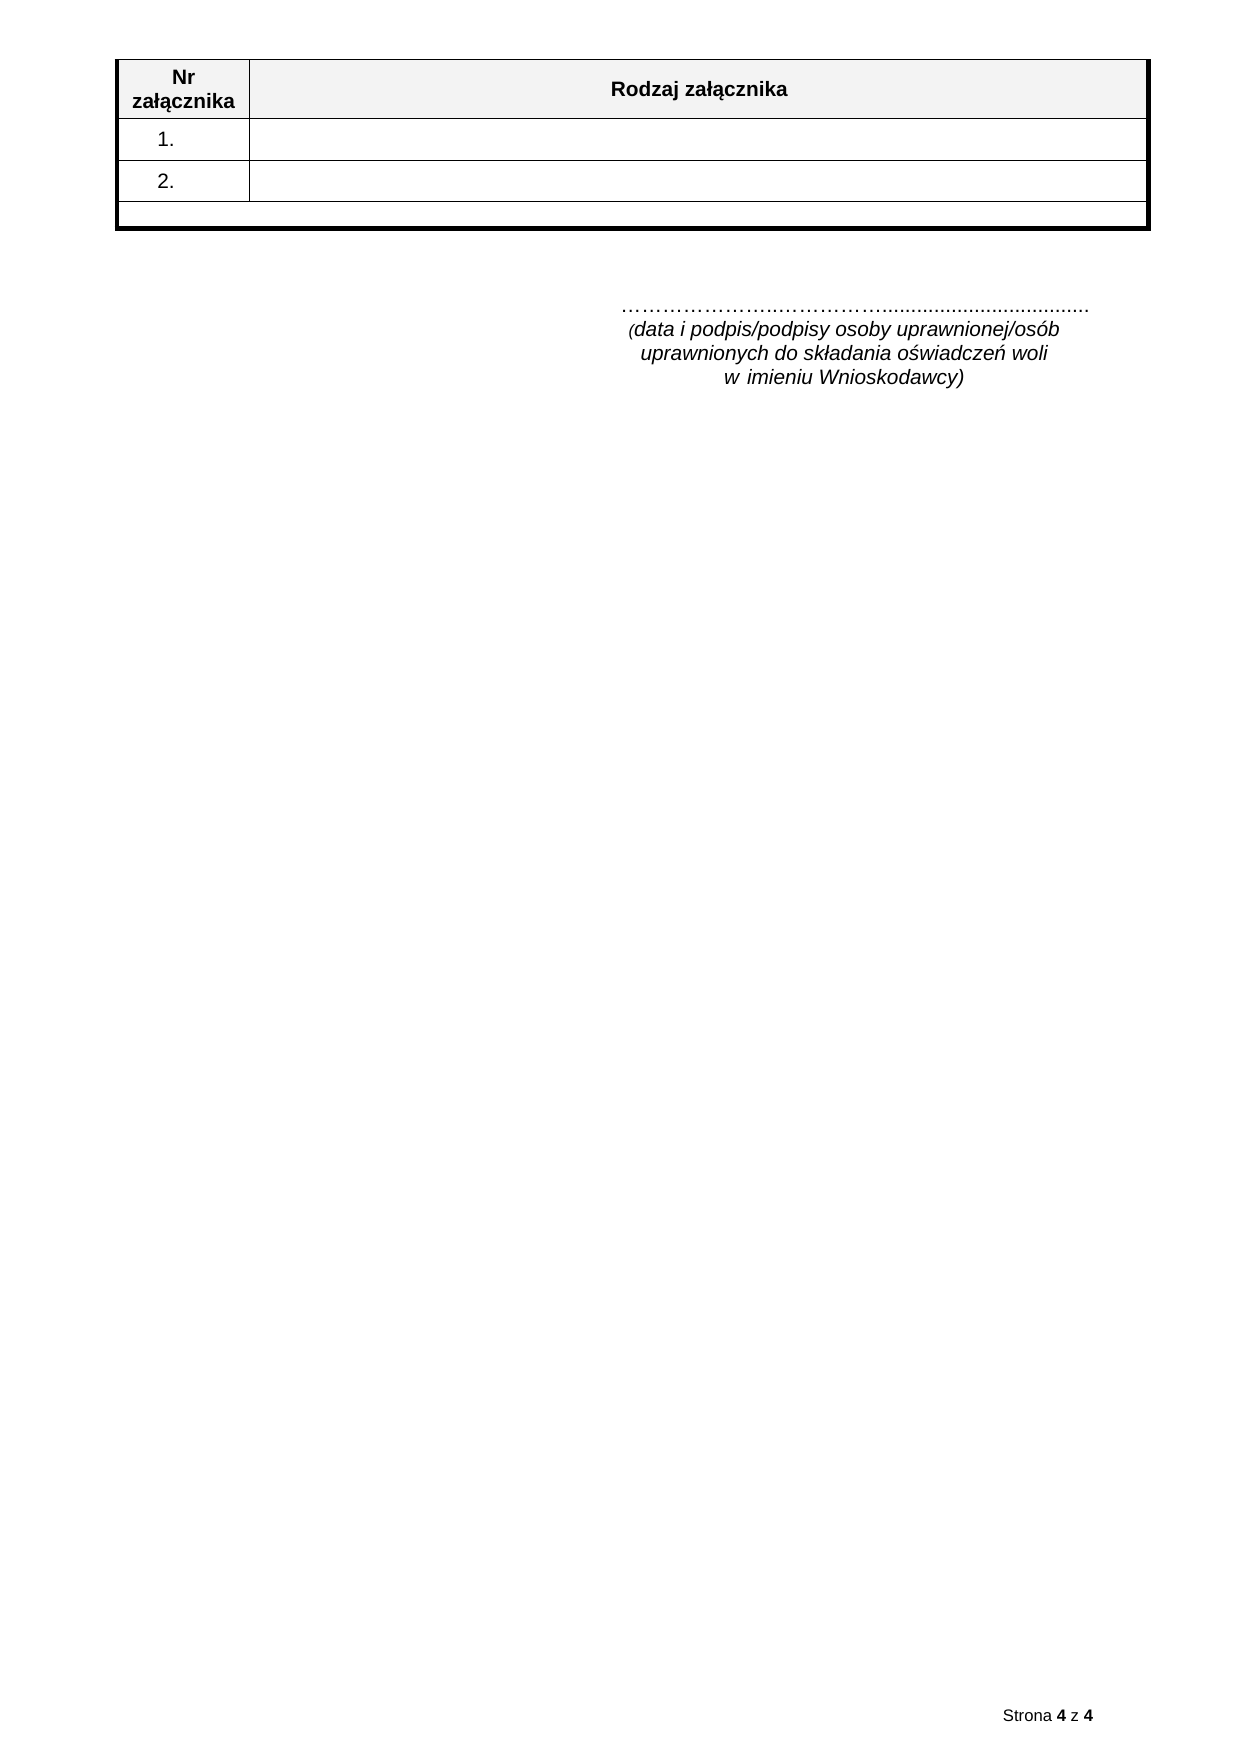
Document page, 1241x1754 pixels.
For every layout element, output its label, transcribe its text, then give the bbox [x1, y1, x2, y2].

table_cell Rodzaj załącznika [250, 60, 1146, 118]
table_cell 1. [119, 119, 249, 159]
table_cell [250, 119, 1146, 159]
table_cell [250, 161, 1146, 201]
table_cell Nr załącznika [119, 60, 249, 118]
text …………………..…………….................................... [620, 293, 1093, 317]
text (data i podpis/podpisy osoby uprawnionej/osób uprawnionych do składania oświadczeń woli w imieniu Wnioskodawcy) [598, 317, 1093, 389]
table_cell [119, 202, 1146, 226]
table_cell 2. [119, 161, 249, 201]
